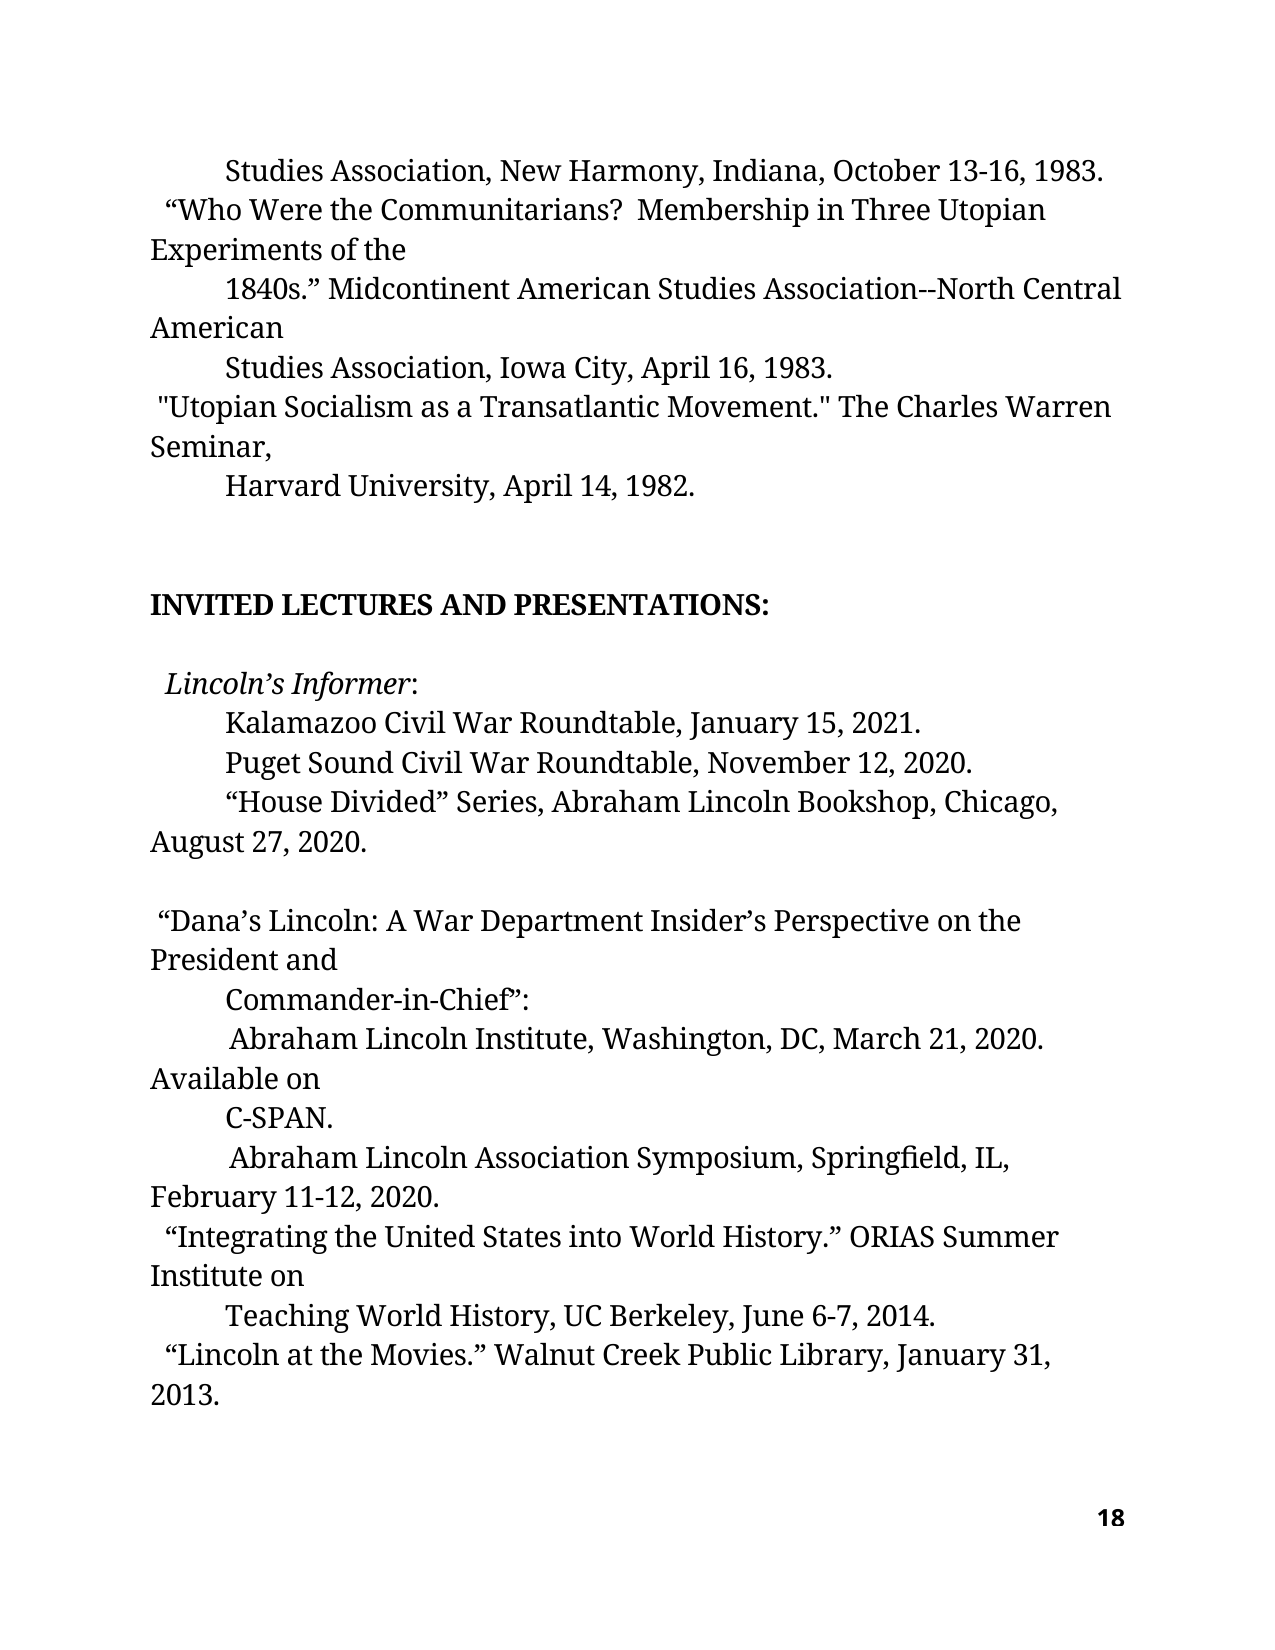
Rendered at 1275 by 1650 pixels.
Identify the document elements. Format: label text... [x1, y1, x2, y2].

text Kalamazoo Civil War Roundtable, January 15, 2021. [150, 703, 1125, 742]
text Abraham Lincoln Institute, Washington, DC, March 21, 2020. Available on [150, 1018, 1125, 1097]
text Abraham Lincoln Association Symposium, Springfield, IL, February 11-12, 2020. [150, 1137, 1125, 1216]
text “Lincoln at the Movies.” Walnut Creek Public Library, January 31, 2013. [150, 1334, 1125, 1413]
text Studies Association, New Harmony, Indiana, October 13-16, 1983. [150, 150, 1125, 189]
text Teaching World History, UC Berkeley, June 6-7, 2014. [150, 1295, 1125, 1334]
text Lincoln’s Informer: [150, 663, 1125, 703]
text INVITED LECTURES AND PRESENTATIONS: [150, 584, 1125, 624]
text Studies Association, Iowa City, April 16, 1983. [150, 347, 1125, 387]
text C-SPAN. [150, 1097, 1125, 1137]
text “House Divided” Series, Abraham Lincoln Bookshop, Chicago, August 27, 2020. [150, 782, 1125, 861]
text “Who Were the Communitarians? Membership in Three Utopian Experiments of the [150, 189, 1125, 268]
text Puget Sound Civil War Roundtable, November 12, 2020. [150, 742, 1125, 782]
text Commander-in-Chief”: [150, 979, 1125, 1018]
text 1840s.” Midcontinent American Studies Association--North Central American [150, 268, 1125, 347]
text Harvard University, April 14, 1982. [150, 466, 1125, 505]
text "Utopian Socialism as a Transatlantic Movement." The Charles Warren Seminar, [150, 387, 1125, 466]
text “Integrating the United States into World History.” ORIAS Summer Institute on [150, 1216, 1125, 1295]
text “Dana’s Lincoln: A War Department Insider’s Perspective on the President and [150, 900, 1125, 979]
